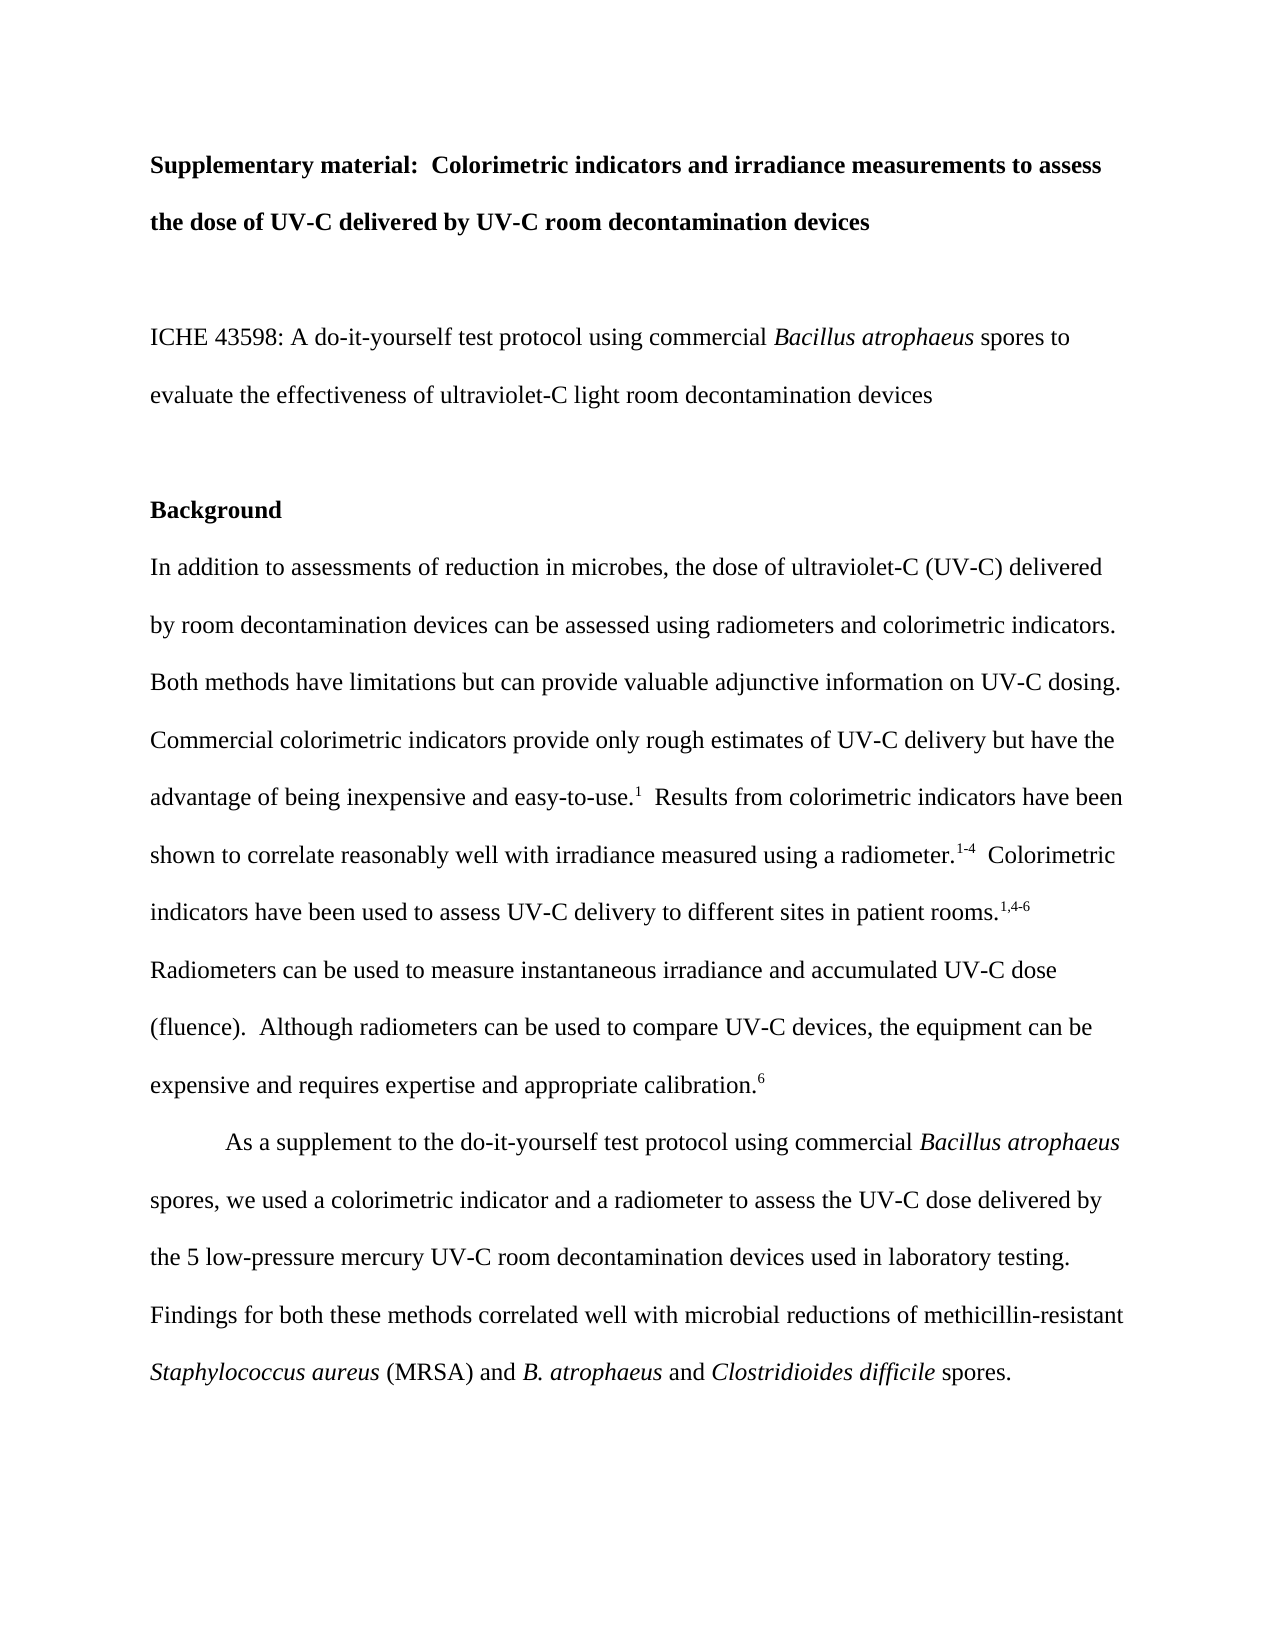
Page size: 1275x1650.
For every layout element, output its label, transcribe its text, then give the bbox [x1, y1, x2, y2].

text ICHE 43598: A do-it-yourself test protocol using commercial Bacillus atrophaeus spores to evaluate the effectiveness of ultraviolet-C light room decontamination devices [150, 322, 1125, 409]
text Background [150, 495, 1125, 524]
text As a supplement to the do-it-yourself test protocol using commercial Bacillus atrophaeus spores, we used a colorimetric indicator and a radiometer to assess the UV-C dose delivered by the 5 low-pressure mercury UV-C room decontamination devices used in laboratory testing. Findings for both these methods correlated well with microbial reductions of methicillin-resistant Staphylococcus aureus (MRSA) and B. atrophaeus and Clostridioides difficile spores. [150, 1127, 1125, 1386]
text Supplementary material: Colorimetric indicators and irradiance measurements to assess the dose of UV-C delivered by UV-C room decontamination devices [150, 150, 1125, 236]
text In addition to assessments of reduction in microbes, the dose of ultraviolet-C (UV-C) delivered by room decontamination devices can be assessed using radiometers and colorimetric indicators. Both methods have limitations but can provide valuable adjunctive information on UV-C dosing. Commercial colorimetric indicators provide only rough estimates of UV-C delivery but have the advantage of being inexpensive and easy-to-use.1 Results from colorimetric indicators have been shown to correlate reasonably well with irradiance measured using a radiometer.1-4 Colorimetric indicators have been used to assess UV-C delivery to different sites in patient rooms.1,4-6 Radiometers can be used to measure instantaneous irradiance and accumulated UV-C dose (fluence). Although radiometers can be used to compare UV-C devices, the equipment can be expensive and requires expertise and appropriate calibration.6 [150, 552, 1125, 1099]
